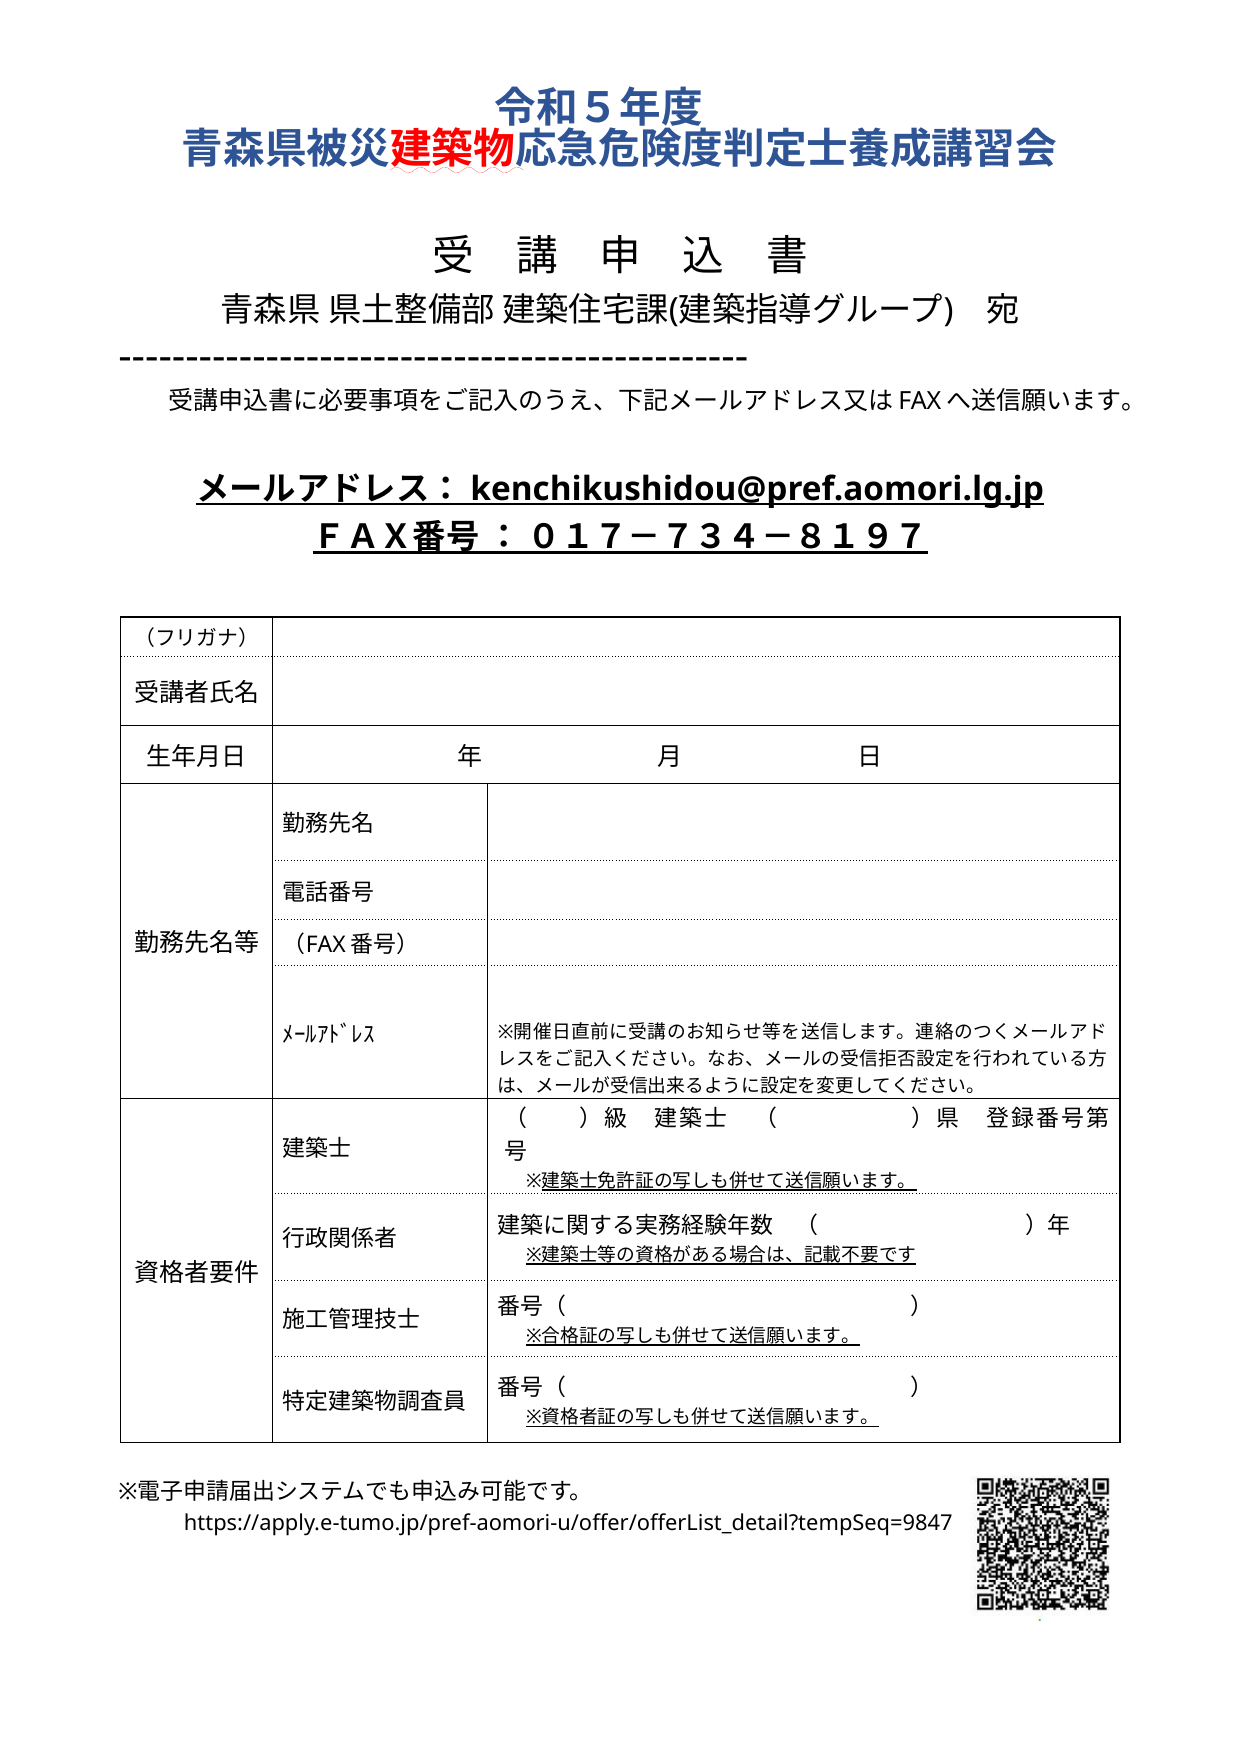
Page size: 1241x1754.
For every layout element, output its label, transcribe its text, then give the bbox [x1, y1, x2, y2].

table_cell 勤務先名 [273, 784, 487, 860]
text 青森県 県土整備部 建築住宅課(建築指導グループ) 宛 [118, 282, 1122, 331]
table_cell 建築に関する実務経験年数 （ ）年 ※建築士等の資格がある場合は、記載不要です [488, 1193, 1119, 1279]
table_cell ※開催日直前に受講のお知らせ等を送信します。連絡のつくメールアドレスをご記入ください。なお、メールの受信拒否設定を行われている方は、メールが受信出来るように設定を変更してください。 [488, 965, 1119, 1098]
table_cell 施工管理技士 [273, 1280, 487, 1356]
text 青森県被災建築物応急危険度判定士養成講習会 [118, 130, 403, 172]
table_cell [488, 919, 1119, 965]
table_cell （FAX番号） [273, 919, 487, 965]
picture [970, 1468, 1118, 1621]
text ＦＡＸ番号 ： ０１７－７３４－８１９７ [118, 510, 1122, 558]
text 受講申込書に必要事項をご記入のうえ、下記メールアドレス又はFAXへ送信願います。 [118, 381, 1122, 417]
text 受 講 申 込 書 [118, 222, 1122, 282]
text 青森県被災建築物応急危険度判定士養成講習会 [395, 130, 1078, 172]
text ※電子申請届出システムでも申込み可能です。 [118, 1474, 970, 1505]
table_cell 番号（ ） ※資格者証の写しも併せて送信願います。 [488, 1356, 1119, 1442]
table_cell 資格者要件 [121, 1099, 272, 1442]
table_cell 勤務先名等 [121, 784, 272, 1098]
table_cell （ ）級 建築士 （ ）県 登録番号第 号 ※建築士免許証の写しも併せて送信願います。 [488, 1099, 1119, 1193]
table_cell [273, 656, 1119, 725]
table_cell 特定建築物調査員 [273, 1356, 487, 1442]
table_cell 番号（ ） ※合格証の写しも併せて送信願います。 [488, 1280, 1119, 1356]
text https://apply.e-tumo.jp/pref-aomori-u/offer/offerList_detail?tempSeq=9847 [118, 1505, 970, 1537]
table_cell 生年月日 [121, 726, 272, 783]
table_cell 電話番号 [273, 860, 487, 919]
table_cell 行政関係者 [273, 1193, 487, 1279]
table_cell 年 月 日 [273, 726, 1119, 783]
table_cell 建築士 [273, 1099, 487, 1193]
text メールアドレス： kenchikushidou@pref.aomori.lg.jp [118, 462, 1122, 510]
text ----------------------------------------------- [118, 331, 1122, 381]
table_cell [488, 784, 1119, 860]
table_header （フリガナ） [121, 618, 272, 656]
text 令和５年度 [118, 89, 1078, 130]
table_cell ﾒｰﾙｱﾄﾞﾚｽ [273, 965, 487, 1098]
table_cell 受講者氏名 [121, 656, 272, 725]
table_header [273, 618, 1119, 656]
table_cell [488, 860, 1119, 919]
